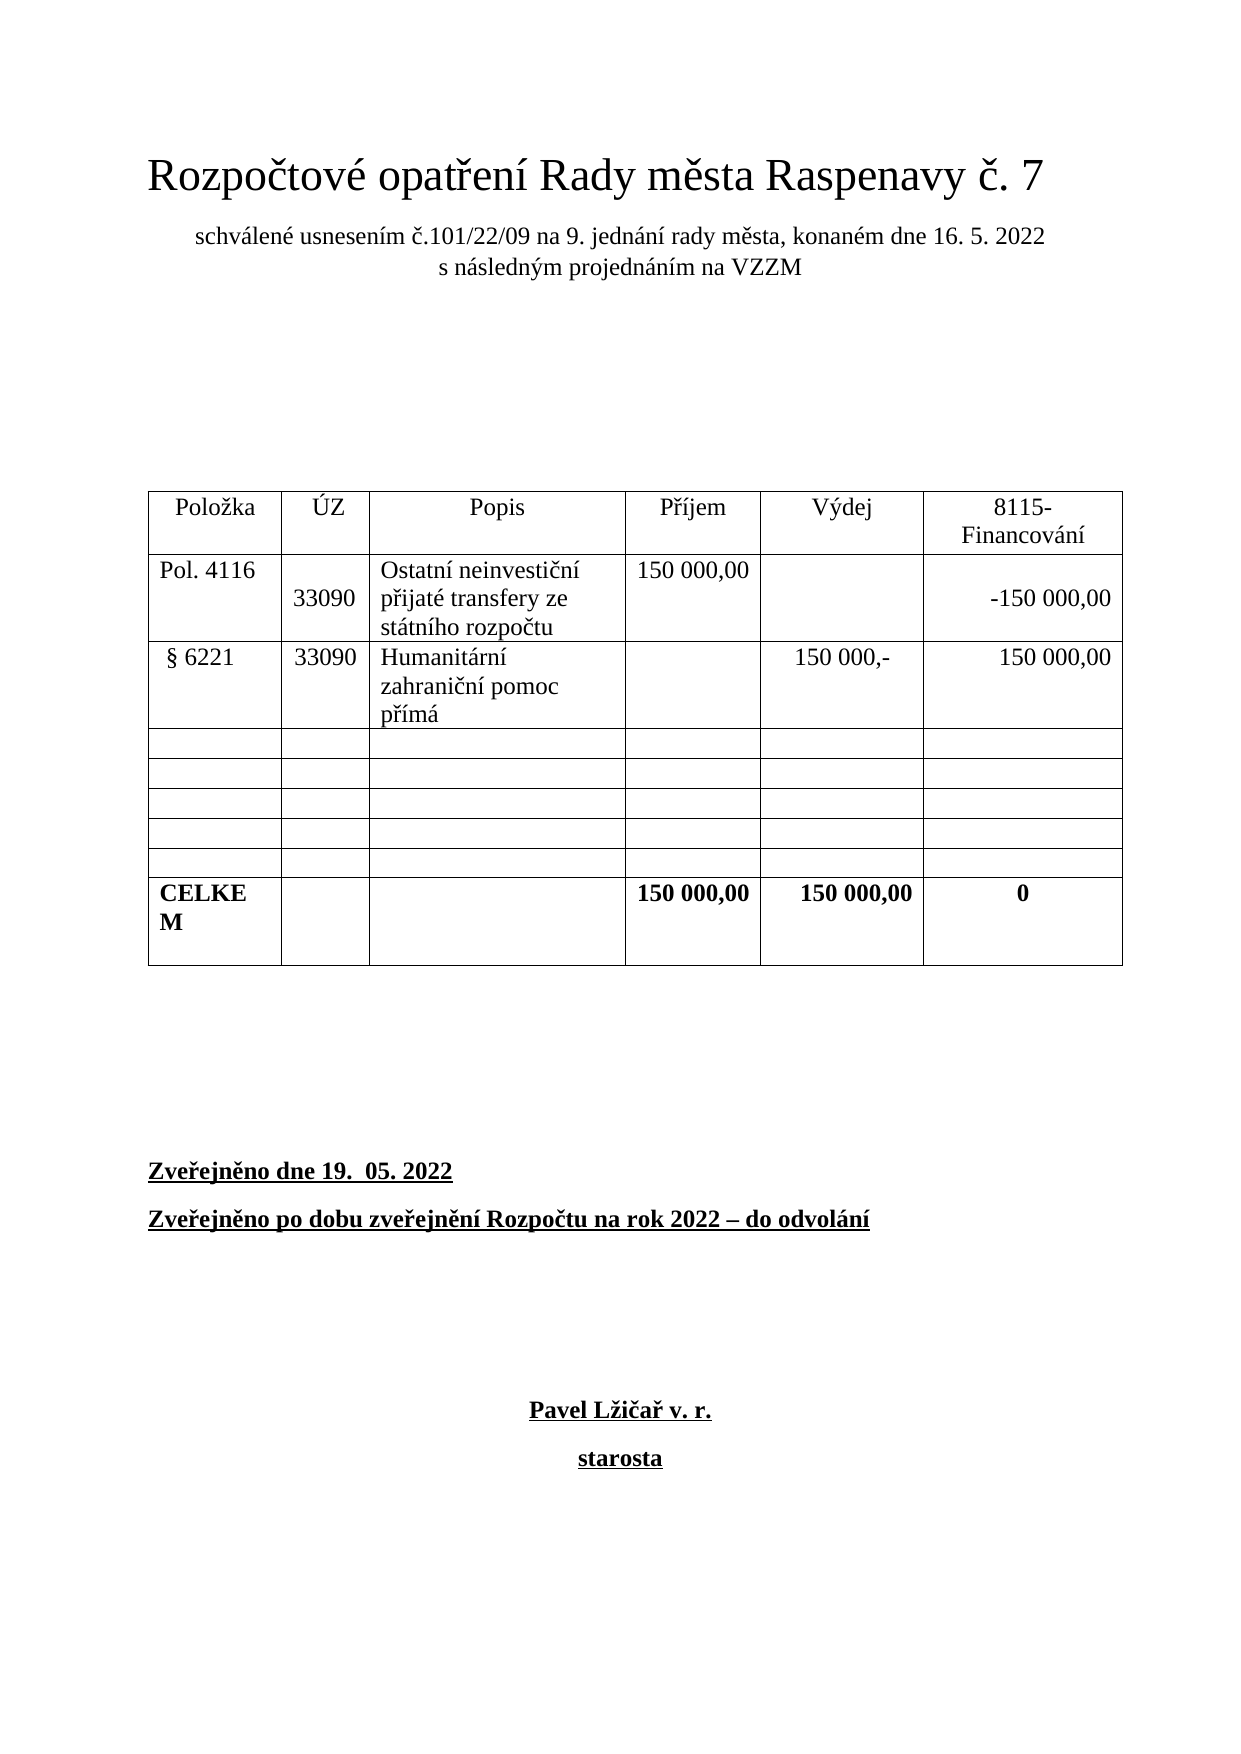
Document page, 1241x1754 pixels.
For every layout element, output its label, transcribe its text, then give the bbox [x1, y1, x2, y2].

table_cell [761, 555, 923, 641]
table_cell [626, 819, 760, 847]
table_cell [626, 729, 760, 758]
table_cell § 6221 [149, 642, 281, 728]
table_cell [370, 789, 625, 818]
table_cell [149, 819, 281, 847]
table_cell 150 000,00 [761, 878, 923, 964]
table_cell [282, 789, 369, 818]
table_cell [761, 729, 923, 758]
table_cell [370, 729, 625, 758]
text Pavel Lžičař v. r. [148, 1395, 1093, 1424]
table_cell [282, 849, 369, 877]
table_cell 150 000,00 [626, 555, 760, 641]
table_cell 150 000,- [761, 642, 923, 728]
table_cell [761, 789, 923, 818]
table_cell [761, 819, 923, 847]
table_cell Pol. 4116 [149, 555, 281, 641]
table_cell [924, 819, 1122, 847]
text Zveřejněno po dobu zveřejnění Rozpočtu na rok 2022 – do odvolání [148, 1204, 1093, 1233]
table_cell [626, 789, 760, 818]
table_cell [924, 849, 1122, 877]
text Rozpočtové opatření Rady města Raspenavy č. 7 [148, 148, 1093, 200]
table_cell [370, 819, 625, 847]
table_cell [761, 849, 923, 877]
table_cell 33090 [282, 642, 369, 728]
table_cell Humanitární zahraniční pomoc přímá [370, 642, 625, 728]
table_cell [282, 878, 369, 964]
table_header Položka [149, 492, 281, 554]
table_cell 0 [924, 878, 1122, 964]
table_header 8115-Financování [924, 492, 1122, 554]
table_cell [149, 789, 281, 818]
table_cell [370, 849, 625, 877]
table_header Výdej [761, 492, 923, 554]
table_cell [149, 759, 281, 788]
table_cell [626, 642, 760, 728]
table_cell [282, 729, 369, 758]
text starosta [148, 1443, 1093, 1471]
table_cell [924, 789, 1122, 818]
table_cell [924, 729, 1122, 758]
table_cell [370, 759, 625, 788]
table_cell [924, 759, 1122, 788]
table_header Příjem [626, 492, 760, 554]
table_cell [149, 849, 281, 877]
table_cell CELKEM [149, 878, 281, 964]
table_cell [282, 759, 369, 788]
table_header Popis [370, 492, 625, 554]
table_cell [761, 759, 923, 788]
table_cell Ostatní neinvestiční přijaté transfery ze státního rozpočtu [370, 555, 625, 641]
table_cell -150 000,00 [924, 555, 1122, 641]
text Zveřejněno dne 19. 05. 2022 [148, 1156, 1093, 1185]
table_cell [626, 759, 760, 788]
table_cell [370, 878, 625, 964]
table_cell 33090 [282, 555, 369, 641]
table_cell [626, 849, 760, 877]
table_cell [149, 729, 281, 758]
table_cell 150 000,00 [924, 642, 1122, 728]
table_cell 150 000,00 [626, 878, 760, 964]
table_cell [282, 819, 369, 847]
table_header ÚZ [282, 492, 369, 554]
text schválené usnesením č.101/22/09 na 9. jednání rady města, konaném dne 16. 5. 2022 s následným projednáním na VZZM [148, 221, 1093, 281]
